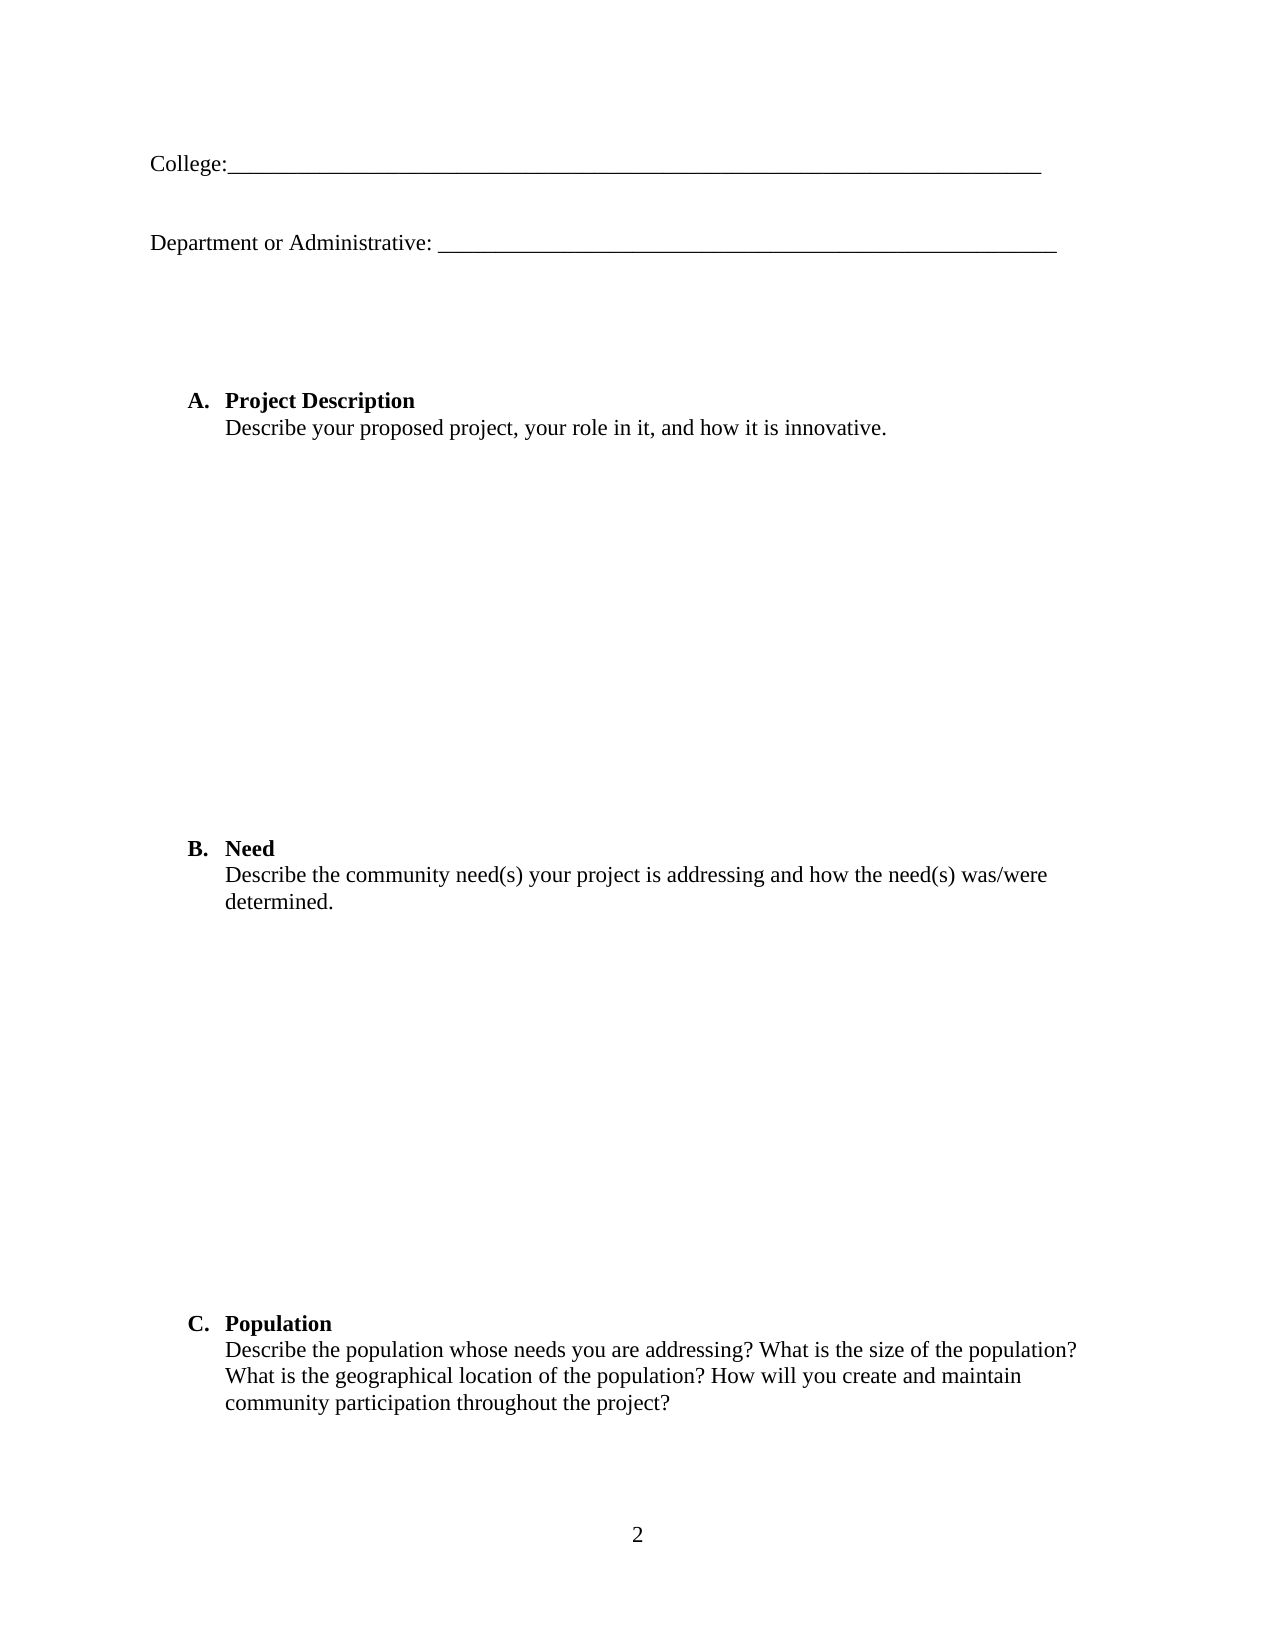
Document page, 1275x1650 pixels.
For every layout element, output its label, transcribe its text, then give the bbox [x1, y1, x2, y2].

text Department or Administrative: ______________________________________________________ [150, 229, 1125, 334]
list Population [187, 1309, 1125, 1336]
list Describe the community need(s) your project is addressing and how the need(s) was/were determined. [225, 862, 1125, 914]
list Project Description [187, 387, 1125, 413]
list Need [187, 835, 1125, 862]
text College:_______________________________________________________________________ [150, 150, 1125, 176]
text Describe your proposed project, your role in it, and how it is innovative. [225, 413, 1125, 440]
list Describe the population whose needs you are addressing? What is the size of the population? What is the geographical location of the population? How will you create and maintain community participation throughout the project? [225, 1336, 1125, 1415]
